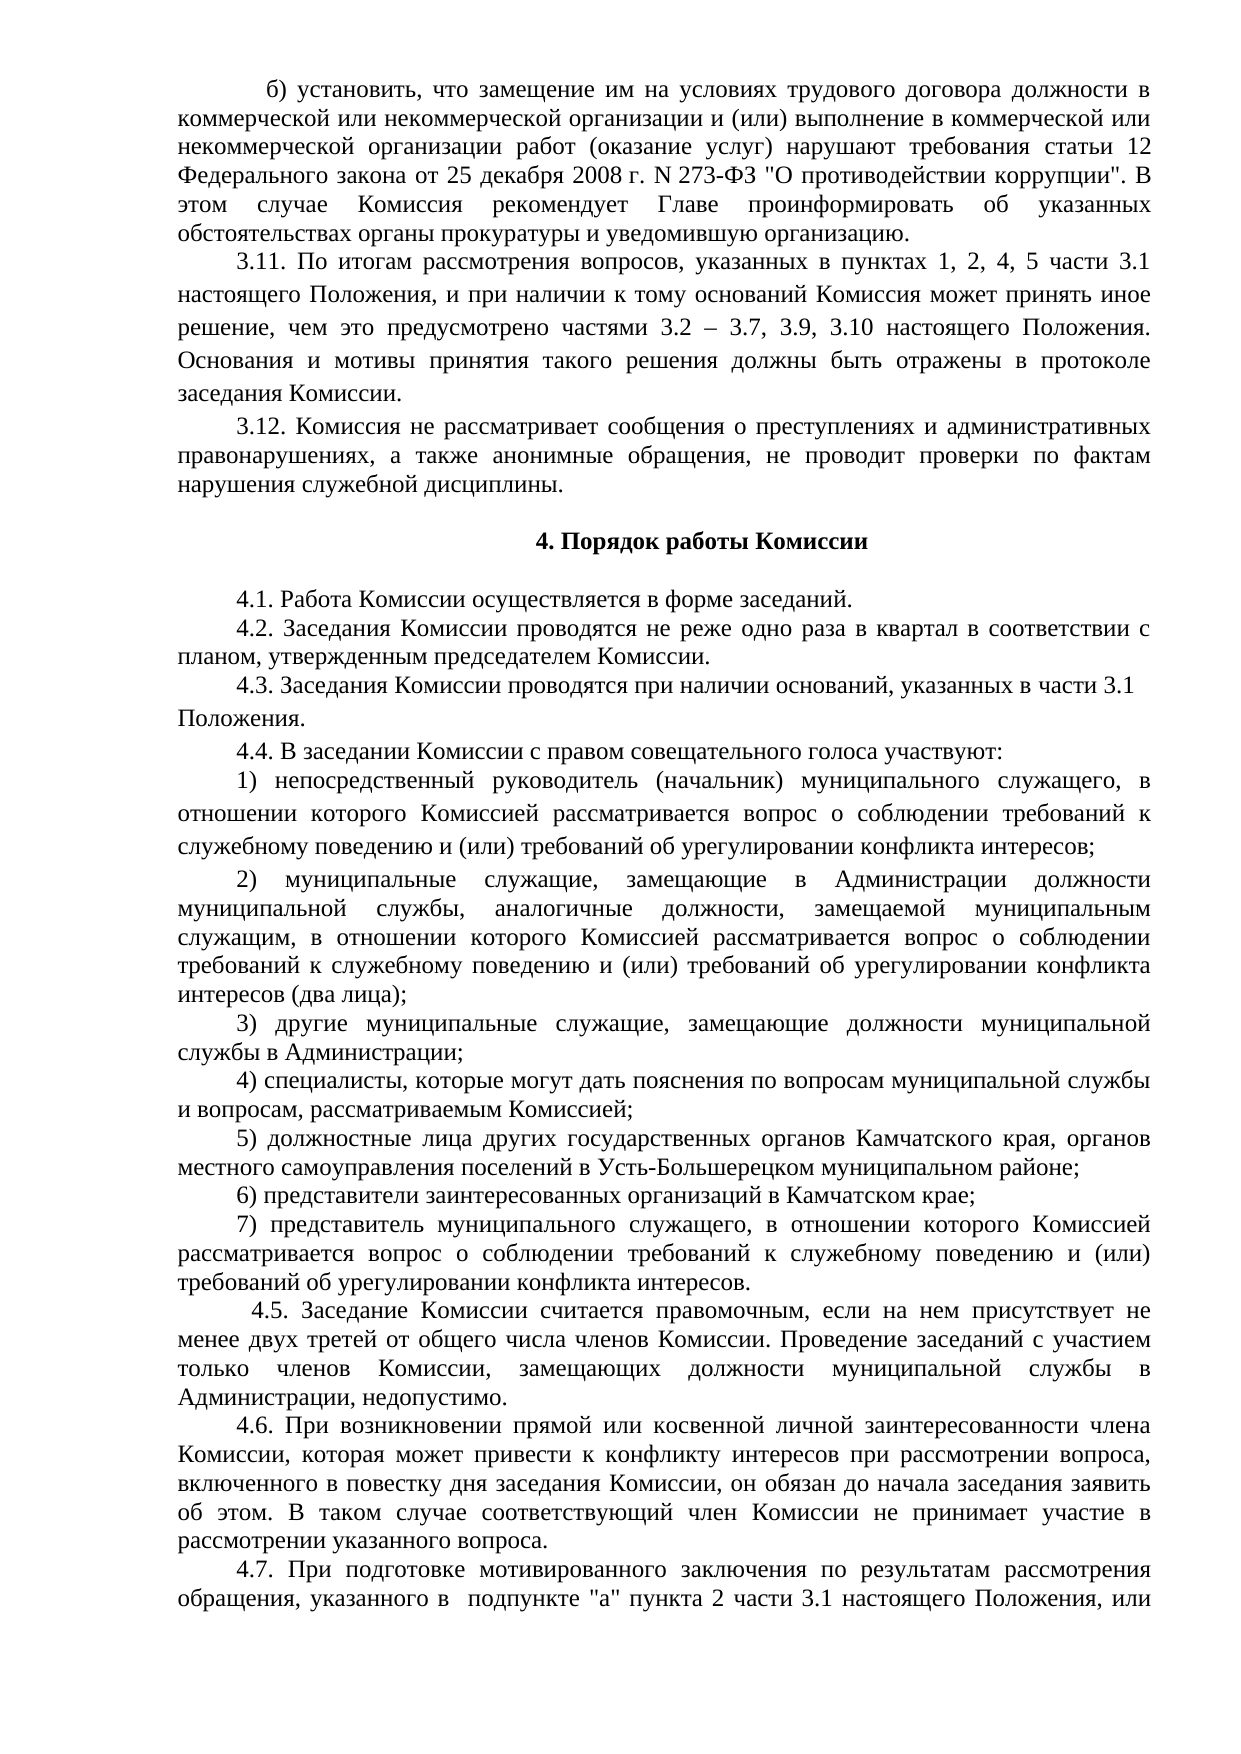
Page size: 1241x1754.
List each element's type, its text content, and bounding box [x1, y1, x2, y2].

text 4) специалисты, которые могут дать пояснения по вопросам муниципальной службы и вопросам, рассматриваемым Комиссией; [177, 1065, 1152, 1123]
text 3.11. По итогам рассмотрения вопросов, указанных в пунктах 1, 2, 4, 5 части 3.1 настоящего Положения, и при наличии к тому оснований Комиссия может принять иное решение, чем это предусмотрено частями 3.2 – 3.7, 3.9, 3.10 настоящего Положения. Основания и мотивы принятия такого решения должны быть отражены в протоколе заседания Комиссии. [177, 246, 1152, 407]
text 1) непосредственный руководитель (начальник) муниципального служащего, в отношении которого Комиссией рассматривается вопрос о соблюдении требований к служебному поведению и (или) требований об урегулировании конфликта интересов; [177, 765, 1152, 860]
text 4.5. Заседание Комиссии считается правомочным, если на нем присутствует не менее двух третей от общего числа членов Комиссии. Проведение заседаний с участием только членов Комиссии, замещающих должности муниципальной службы в Администрации, недопустимо. [177, 1295, 1152, 1410]
text 4.2. Заседания Комиссии проводятся не реже одно раза в квартал в соответствии с планом, утвержденным председателем Комиссии. [177, 613, 1152, 670]
text 5) должностные лица других государственных органов Камчатского края, органов местного самоуправления поселений в Усть-Большерецком муниципальном районе; [177, 1123, 1152, 1180]
text 3) другие муниципальные служащие, замещающие должности муниципальной службы в Администрации; [177, 1008, 1152, 1065]
text 4.4. В заседании Комиссии с правом совещательного голоса участвуют: [177, 736, 1152, 765]
text 4.6. При возникновении прямой или косвенной личной заинтересованности члена Комиссии, которая может привести к конфликту интересов при рассмотрении вопроса, включенного в повестку дня заседания Комиссии, он обязан до начала заседания заявить об этом. В таком случае соответствующий член Комиссии не принимает участие в рассмотрении указанного вопроса. [177, 1410, 1152, 1554]
text 4.3. Заседания Комиссии проводятся при наличии оснований, указанных в части 3.1 Положения. [177, 670, 1152, 732]
text 2) муниципальные служащие, замещающие в Администрации должности муниципальной службы, аналогичные должности, замещаемой муниципальным служащим, в отношении которого Комиссией рассматривается вопрос о соблюдении требований к служебному поведению и (или) требований об урегулировании конфликта интересов (два лица); [177, 864, 1152, 1008]
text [177, 1554, 1152, 1612]
text 6) представители заинтересованных организаций в Камчатском крае; [177, 1180, 1152, 1209]
text 4.1. Работа Комиссии осуществляется в форме заседаний. [177, 584, 1152, 613]
text 4. Порядок работы Комиссии [177, 526, 1152, 555]
text 7) представитель муниципального служащего, в отношении которого Комиссией рассматривается вопрос о соблюдении требований к служебному поведению и (или) требований об урегулировании конфликта интересов. [177, 1209, 1152, 1295]
text 3.12. Комиссия не рассматривает сообщения о преступлениях и административных правонарушениях, а также анонимные обращения, не проводит проверки по фактам нарушения служебной дисциплины. [177, 411, 1152, 498]
text б) установить, что замещение им на условиях трудового договора должности в коммерческой или некоммерческой организации и (или) выполнение в коммерческой или некоммерческой организации работ (оказание услуг) нарушают требования статьи 12 Федерального закона от 25 декабря 2008 г. N 273-ФЗ "О противодействии коррупции". В этом случае Комиссия рекомендует Главе проинформировать об указанных обстоятельствах органы прокуратуры и уведомившую организацию. [177, 74, 1152, 246]
